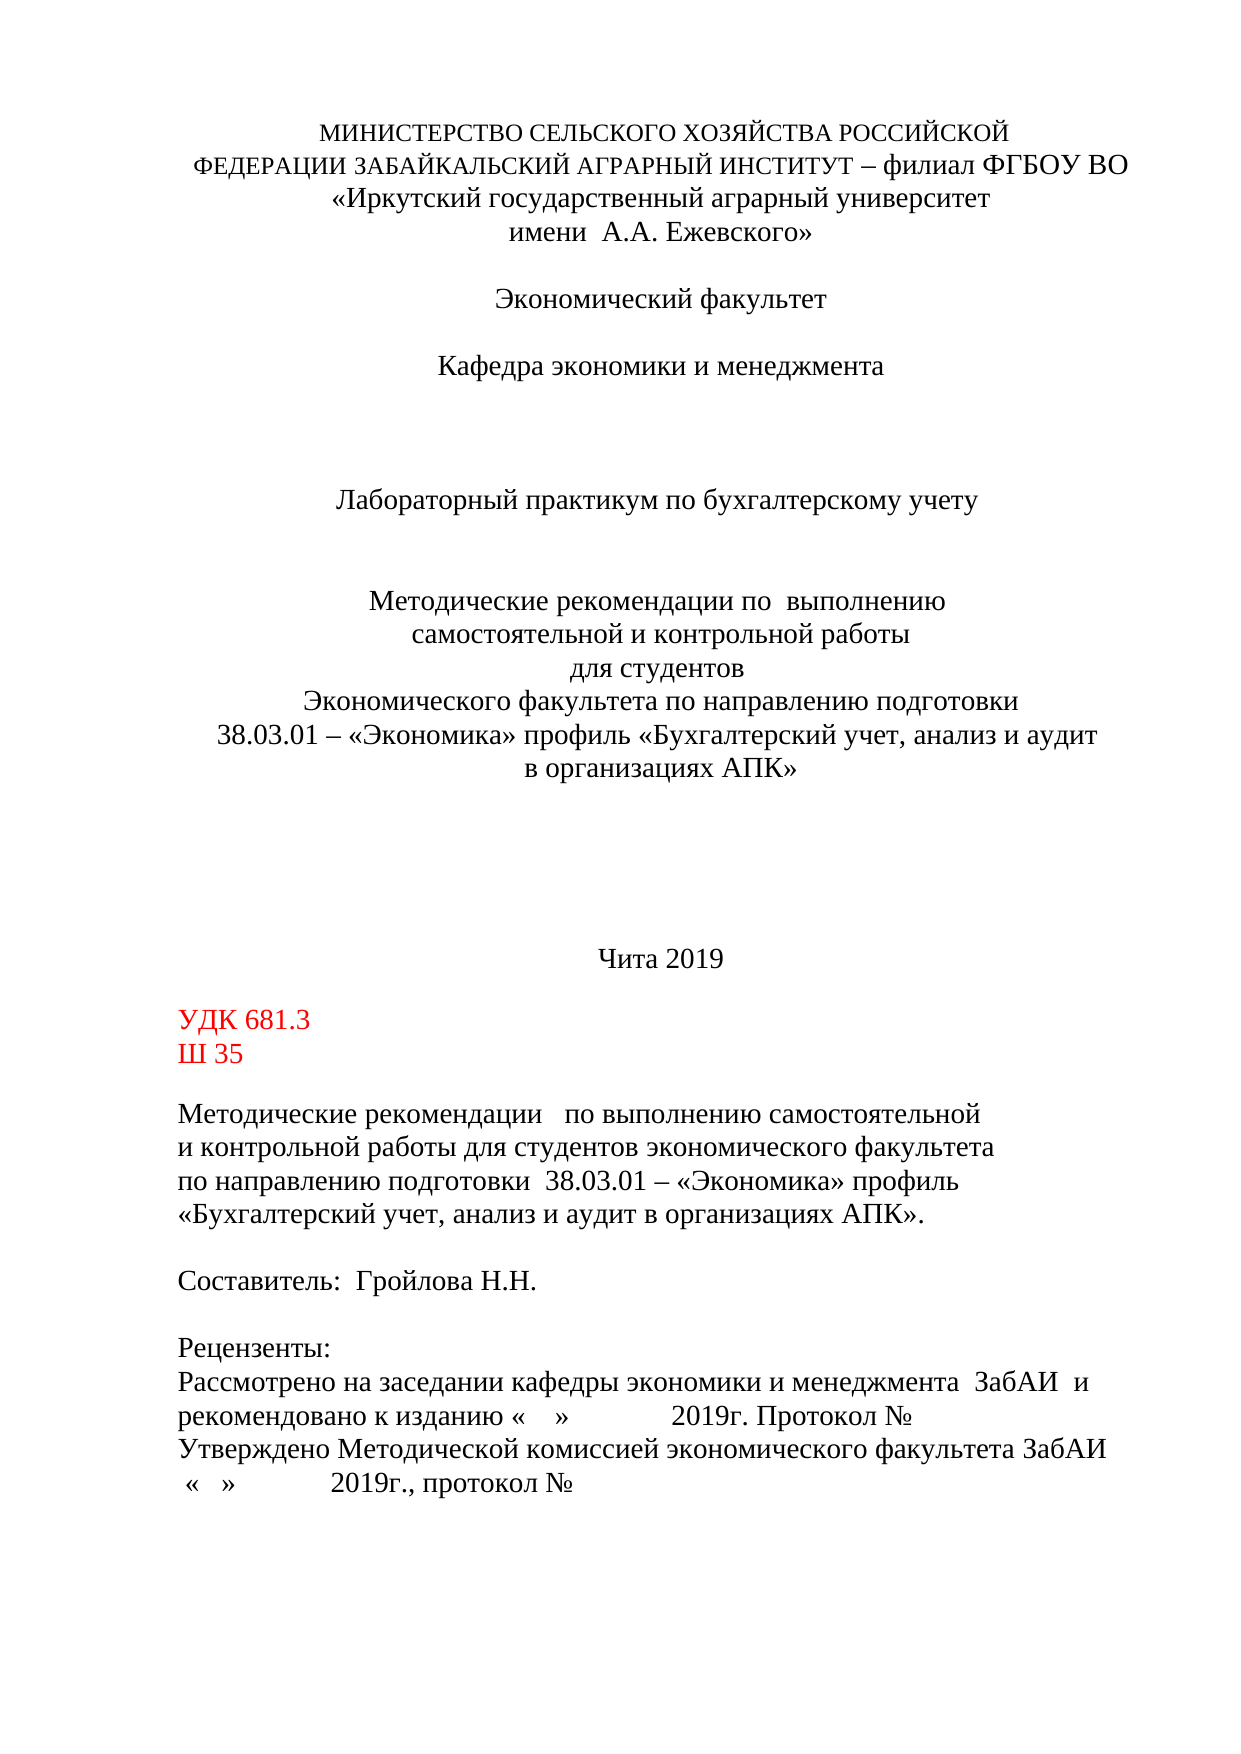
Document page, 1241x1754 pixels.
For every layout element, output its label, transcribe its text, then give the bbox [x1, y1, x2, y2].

text самостоятельной и контрольной работы [177, 616, 1152, 650]
text «Иркутский государственный аграрный университет [177, 180, 1152, 214]
text Утверждено Методической комиссией экономического факультета ЗабАИ [177, 1431, 1152, 1465]
text имени А.А. Ежевского» [177, 214, 1152, 247]
text Составитель: Гройлова Н.Н. [177, 1263, 1152, 1297]
text в организациях АПК» [177, 751, 1152, 784]
text « » 2019г., протокол № [177, 1465, 1152, 1498]
text Методические рекомендации по выполнению [177, 583, 1152, 616]
text 38.03.01 – «Экономика» профиль «Бухгалтерский учет, анализ и аудит [177, 717, 1152, 751]
text Рецензенты: [177, 1331, 1152, 1364]
text Ш 35 [177, 1036, 1152, 1069]
text МИНИСТЕРСТВО СЕЛЬСКОГО ХОЗЯЙСТВА РОССИЙСКОЙ ФЕДЕРАЦИИ ЗАБАЙКАЛЬСКИЙ АГРАРНЫЙ ИНСТИТУТ – филиал ФГБОУ ВО [177, 118, 1152, 180]
text Кафедра экономики и менеджмента [177, 348, 1152, 382]
text Методические рекомендации по выполнению самостоятельной и контрольной работы для студентов экономического факультета по направлению подготовки 38.03.01 – «Экономика» профиль «Бухгалтерский учет, анализ и аудит в организациях АПК». [177, 1096, 1152, 1230]
text Лабораторный практикум по бухгалтерскому учету [177, 482, 1152, 516]
text для студентов [177, 650, 1152, 683]
text УДК 681.3 [177, 1002, 1152, 1036]
text Чита 2019 [177, 941, 1152, 974]
text Экономический факультет [177, 281, 1152, 314]
text Рассмотрено на заседании кафедры экономики и менеджмента ЗабАИ и рекомендовано к изданию « » 2019г. Протокол № [177, 1364, 1152, 1431]
text Экономического факультета по направлению подготовки [177, 683, 1152, 717]
